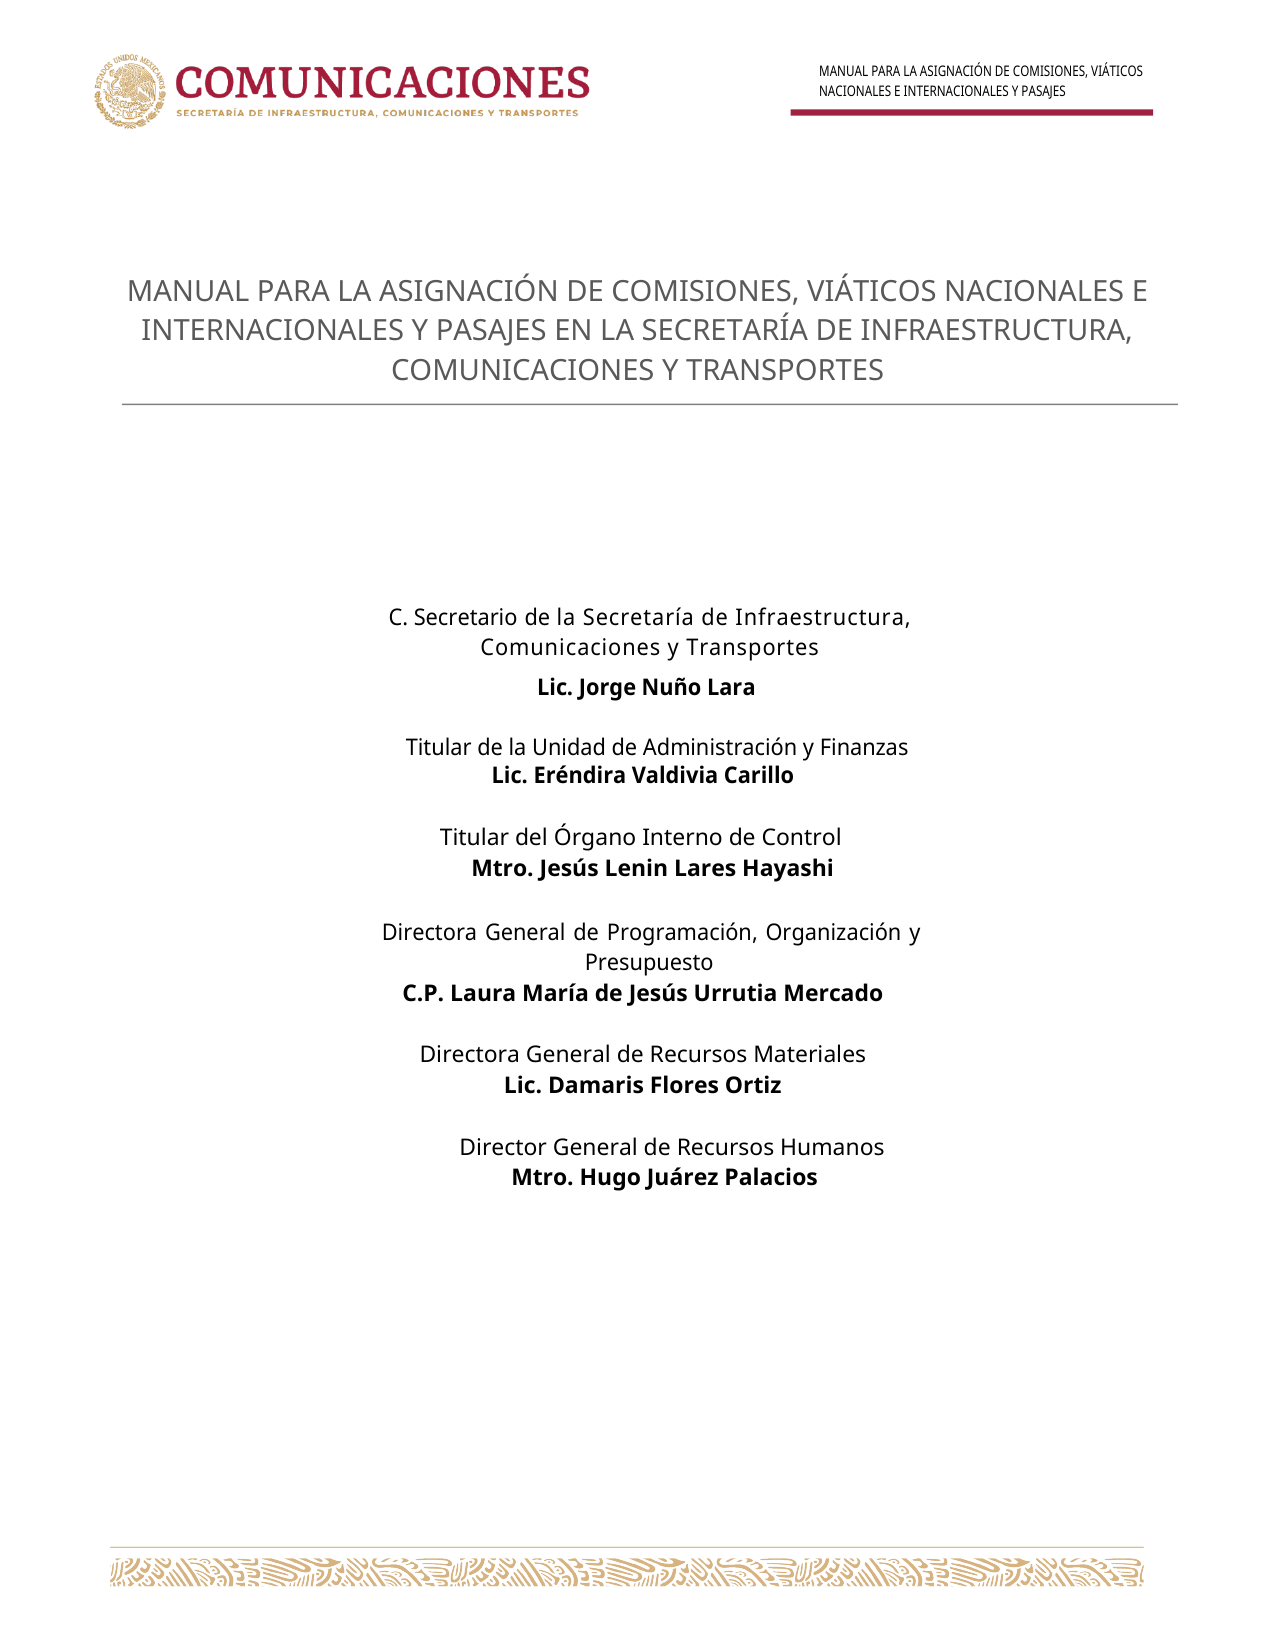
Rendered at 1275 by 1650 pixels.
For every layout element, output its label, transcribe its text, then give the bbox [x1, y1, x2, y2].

text Director General de Recursos Humanos [428, 1131, 916, 1161]
text Lic. Damaris Flores Ortiz [342, 1068, 943, 1099]
text Titular de la Unidad de Administración y Finanzas [354, 732, 960, 761]
text Directora General de Recursos Materiales [342, 1038, 943, 1068]
picture [69, 36, 620, 151]
text Mtro. Jesús Lenin Lares Hayashi [148, 852, 1157, 883]
text Lic. Eréndira Valdivia Carillo [469, 761, 816, 789]
text Titular del Órgano Interno de Control [354, 821, 930, 851]
text Mtro. Hugo Juárez Palacios [487, 1161, 842, 1191]
picture [0, 1501, 1264, 1619]
text C.P. Laura María de Jesús Urrutia Mercado [342, 977, 943, 1007]
text C. Secretario de la Secretaría de Infraestructura, Comunicaciones y Transportes [354, 602, 945, 662]
text Directora General de Programación, Organización y Presupuesto [342, 915, 960, 977]
text MANUAL PARA LA ASIGNACIÓN DE COMISIONES, VIÁTICOS NACIONALES E INTERNACIONALES Y PASAJES EN LA SECRETARÍA DE INFRAESTRUCTURA, COMUNICACIONES Y TRANSPORTES [118, 270, 1157, 389]
text Lic. Jorge Nuño Lara [469, 671, 816, 701]
